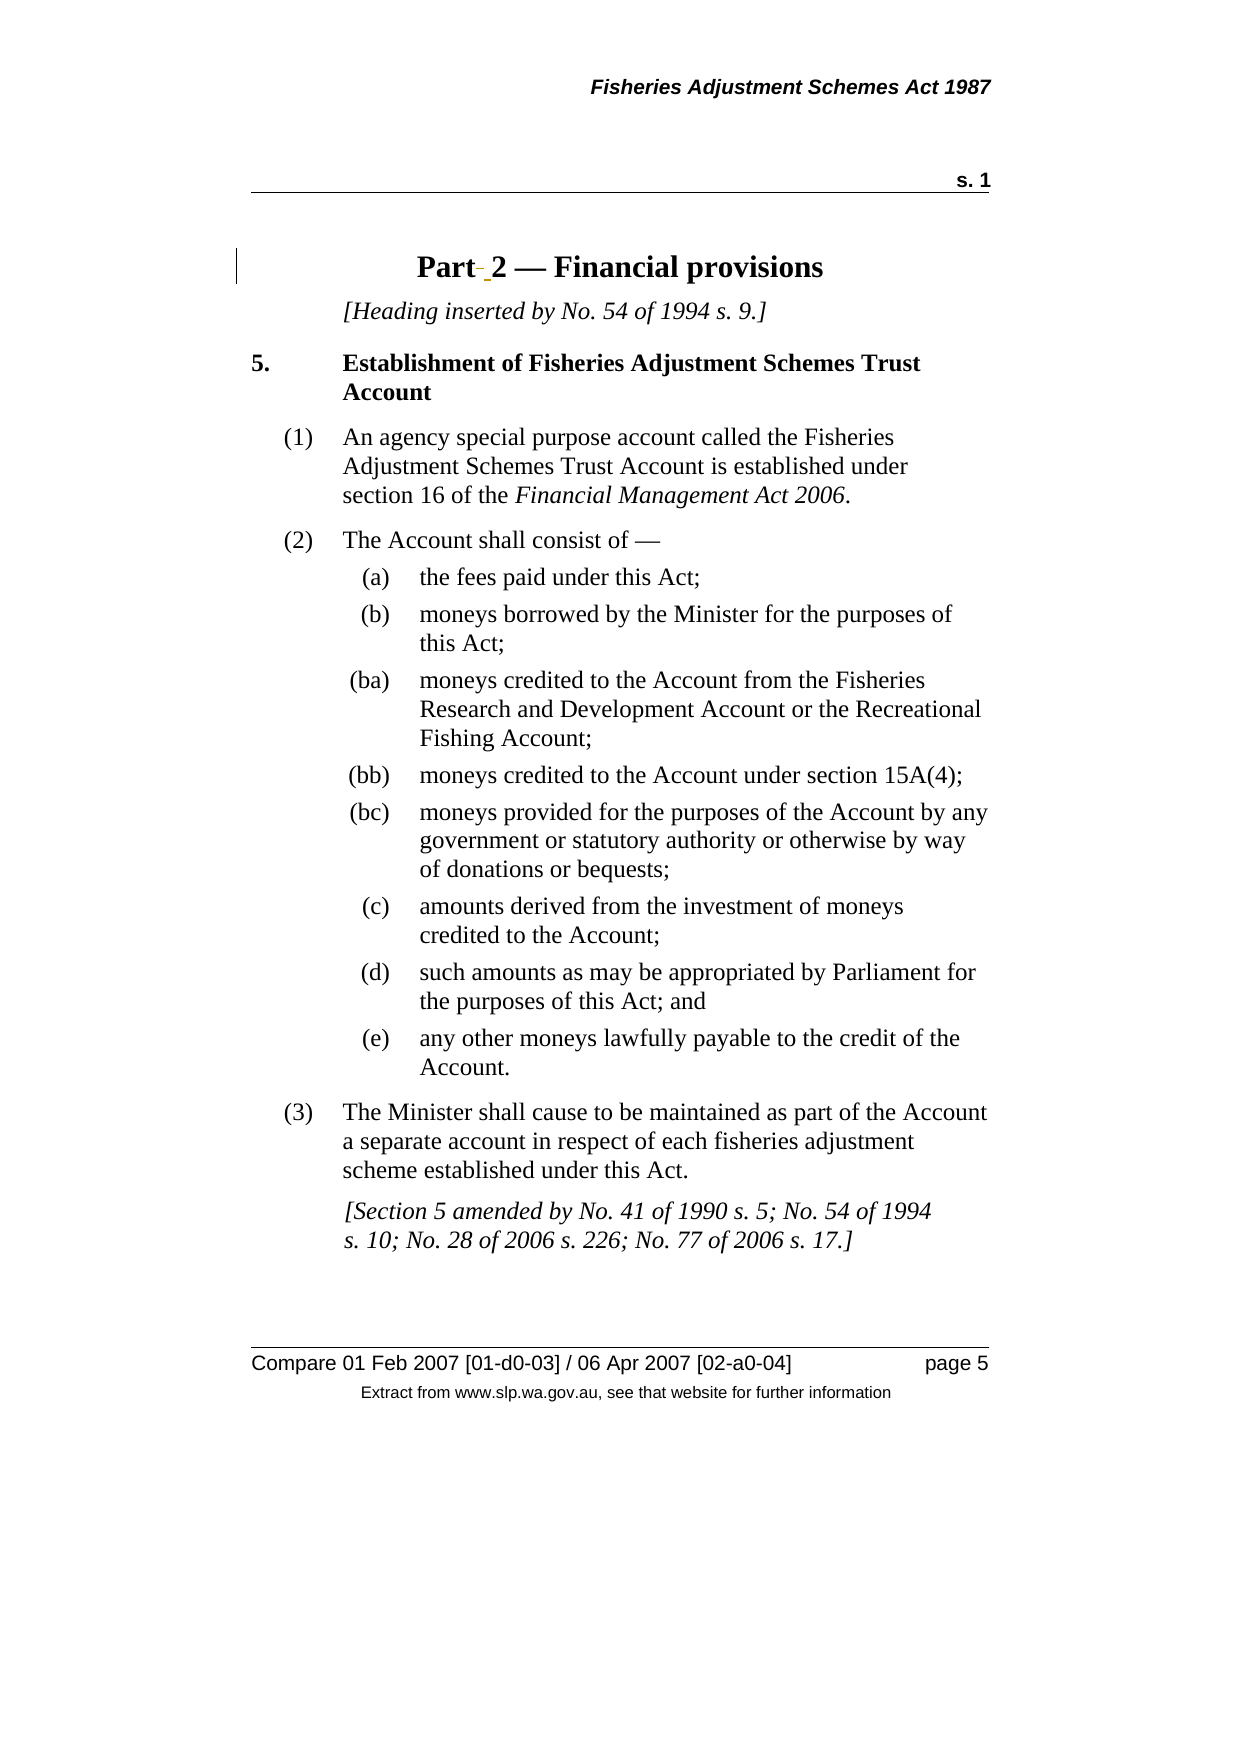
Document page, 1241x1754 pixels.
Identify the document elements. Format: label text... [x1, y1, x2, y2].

text (d) such amounts as may be appropriated by Parliament for the purposes of this Act; and [251, 957, 989, 1015]
subtitle Part2 — Financial provisions [251, 248, 989, 284]
text (2) The Account shall consist of — [251, 525, 989, 554]
text (ba) moneys credited to the Account from the Fisheries Research and Development Account or the Recreational Fishing Account; [251, 665, 989, 751]
text [Section 5 amended by No. 41 of 1990 s. 5; No. 54 of 1994 s. 10; No. 28 of 2006 s. 226; No. 77 of 2006 s. 17.] [251, 1196, 989, 1253]
text (3) The Minister shall cause to be maintained as part of the Account a separate account in respect of each fisheries adjustment scheme established under this Act. [251, 1097, 989, 1183]
text (b) moneys borrowed by the Minister for the purposes of this Act; [251, 599, 989, 657]
text (1) An agency special purpose account called the Fisheries Adjustment Schemes Trust Account is established under section 16 of the Financial Management Act 2006. [251, 422, 989, 508]
subtitle [Heading inserted by No. 54 of 1994 s. 9.] [251, 296, 989, 325]
subtitle 5. Establishment of Fisheries Adjustment Schemes Trust Account [251, 348, 989, 406]
text (c) amounts derived from the investment of moneys credited to the Account; [251, 891, 989, 949]
text (bb) moneys credited to the Account under section 15A(4); [251, 760, 989, 788]
text (e) any other moneys lawfully payable to the credit of the Account. [251, 1023, 989, 1081]
text (a) the fees paid under this Act; [251, 562, 989, 591]
text (bc) moneys provided for the purposes of the Account by any government or statutory authority or otherwise by way of donations or bequests; [251, 797, 989, 883]
